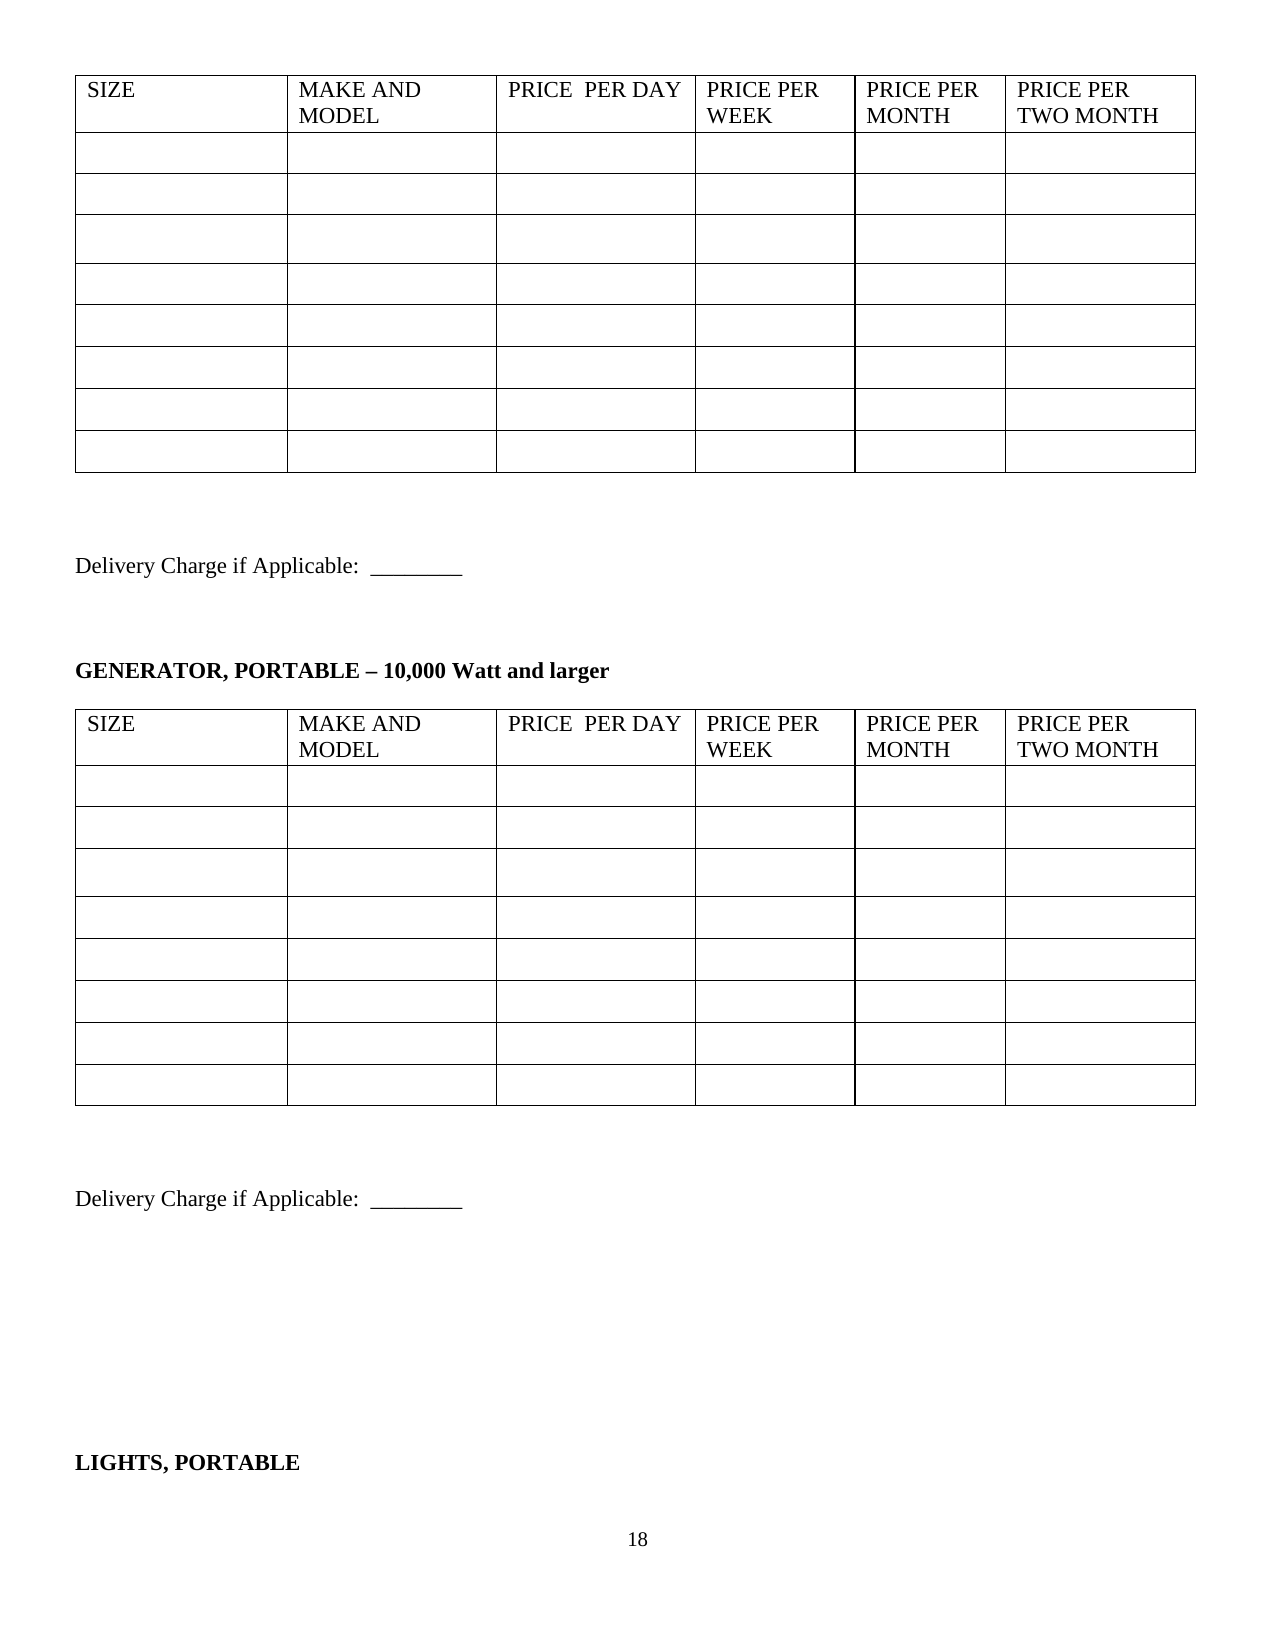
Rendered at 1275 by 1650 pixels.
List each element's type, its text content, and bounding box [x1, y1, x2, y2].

table_cell [1006, 174, 1195, 214]
table_cell [856, 133, 1005, 172]
table_cell [288, 347, 496, 388]
table_cell [76, 1065, 287, 1105]
table_cell [696, 897, 854, 938]
table_cell [696, 305, 854, 346]
table_header MAKE AND MODEL [288, 76, 496, 132]
table_cell [288, 389, 496, 430]
table_cell [288, 939, 496, 980]
table_header PRICE PER WEEK [696, 710, 854, 765]
table_cell [288, 807, 496, 848]
table_cell [856, 766, 1005, 806]
table_cell [696, 389, 854, 430]
table_cell [696, 347, 854, 388]
table_cell [76, 981, 287, 1022]
table_cell [1006, 1065, 1195, 1105]
text Delivery Charge if Applicable: ________ [75, 1186, 1200, 1212]
table_cell [696, 1023, 854, 1063]
table_cell [696, 431, 854, 472]
table_cell [76, 305, 287, 346]
table_cell [288, 849, 496, 896]
table_cell [696, 133, 854, 172]
table_header PRICE PER DAY [497, 710, 695, 765]
table_cell [856, 849, 1005, 896]
table_cell [288, 766, 496, 806]
table_cell [856, 305, 1005, 346]
table_cell [76, 897, 287, 938]
table_cell [497, 1065, 695, 1105]
text LIGHTS, PORTABLE [75, 1449, 1200, 1475]
table_cell [288, 897, 496, 938]
table_cell [76, 1023, 287, 1063]
table_cell [76, 807, 287, 848]
table_cell [497, 939, 695, 980]
table_cell [856, 807, 1005, 848]
table_header SIZE [76, 710, 287, 765]
table_header PRICE PER MONTH [856, 710, 1005, 765]
table_cell [1006, 431, 1195, 472]
table_cell [497, 305, 695, 346]
table_cell [1006, 849, 1195, 896]
table_cell [856, 1065, 1005, 1105]
table_cell [856, 981, 1005, 1022]
table_cell [497, 431, 695, 472]
table_cell [497, 849, 695, 896]
table_cell [497, 807, 695, 848]
table_cell [856, 897, 1005, 938]
table_cell [497, 133, 695, 172]
table_cell [856, 1023, 1005, 1063]
table_cell [1006, 305, 1195, 346]
table_cell [696, 1065, 854, 1105]
table_cell [856, 347, 1005, 388]
table_cell [497, 264, 695, 304]
table_header PRICE PER WEEK [696, 76, 854, 132]
table_cell [288, 305, 496, 346]
table_cell [497, 389, 695, 430]
table_cell [1006, 1023, 1195, 1063]
table_cell [497, 347, 695, 388]
table_cell [856, 264, 1005, 304]
table_cell [1006, 939, 1195, 980]
table_cell [856, 431, 1005, 472]
table_cell [288, 264, 496, 304]
table_cell [288, 981, 496, 1022]
table_cell [76, 766, 287, 806]
table_cell [497, 897, 695, 938]
table_cell [696, 939, 854, 980]
text GENERATOR, PORTABLE – 10,000 Watt and larger [75, 657, 1200, 684]
table_cell [288, 1065, 496, 1105]
table_cell [76, 939, 287, 980]
table_cell [288, 431, 496, 472]
table_cell [76, 174, 287, 214]
table_cell [856, 174, 1005, 214]
table_cell [76, 264, 287, 304]
table_cell [696, 215, 854, 262]
table_cell [1006, 215, 1195, 262]
table_cell [1006, 389, 1195, 430]
table_header PRICE PER TWO MONTH [1006, 710, 1195, 765]
table_cell [856, 389, 1005, 430]
table_cell [76, 133, 287, 172]
table_cell [696, 807, 854, 848]
table_cell [288, 215, 496, 262]
table_cell [696, 766, 854, 806]
table_cell [76, 215, 287, 262]
table_cell [497, 766, 695, 806]
table_cell [497, 981, 695, 1022]
table_cell [288, 1023, 496, 1063]
table_cell [1006, 807, 1195, 848]
table_cell [1006, 264, 1195, 304]
table_cell [76, 849, 287, 896]
table_cell [76, 389, 287, 430]
table_cell [1006, 897, 1195, 938]
table_header PRICE PER DAY [497, 76, 695, 132]
table_header SIZE [76, 76, 287, 132]
table_cell [1006, 766, 1195, 806]
table_cell [1006, 347, 1195, 388]
table_cell [288, 133, 496, 172]
table_cell [1006, 133, 1195, 172]
table_cell [497, 215, 695, 262]
table_cell [497, 174, 695, 214]
table_cell [696, 174, 854, 214]
table_header MAKE AND MODEL [288, 710, 496, 765]
table_cell [76, 347, 287, 388]
table_cell [696, 849, 854, 896]
table_cell [288, 174, 496, 214]
table_cell [856, 939, 1005, 980]
table_header PRICE PER MONTH [856, 76, 1005, 132]
table_cell [1006, 981, 1195, 1022]
table_cell [696, 981, 854, 1022]
table_header PRICE PER TWO MONTH [1006, 76, 1195, 132]
table_cell [76, 431, 287, 472]
table_cell [497, 1023, 695, 1063]
table_cell [696, 264, 854, 304]
table_cell [856, 215, 1005, 262]
text Delivery Charge if Applicable: ________ [75, 552, 1200, 578]
